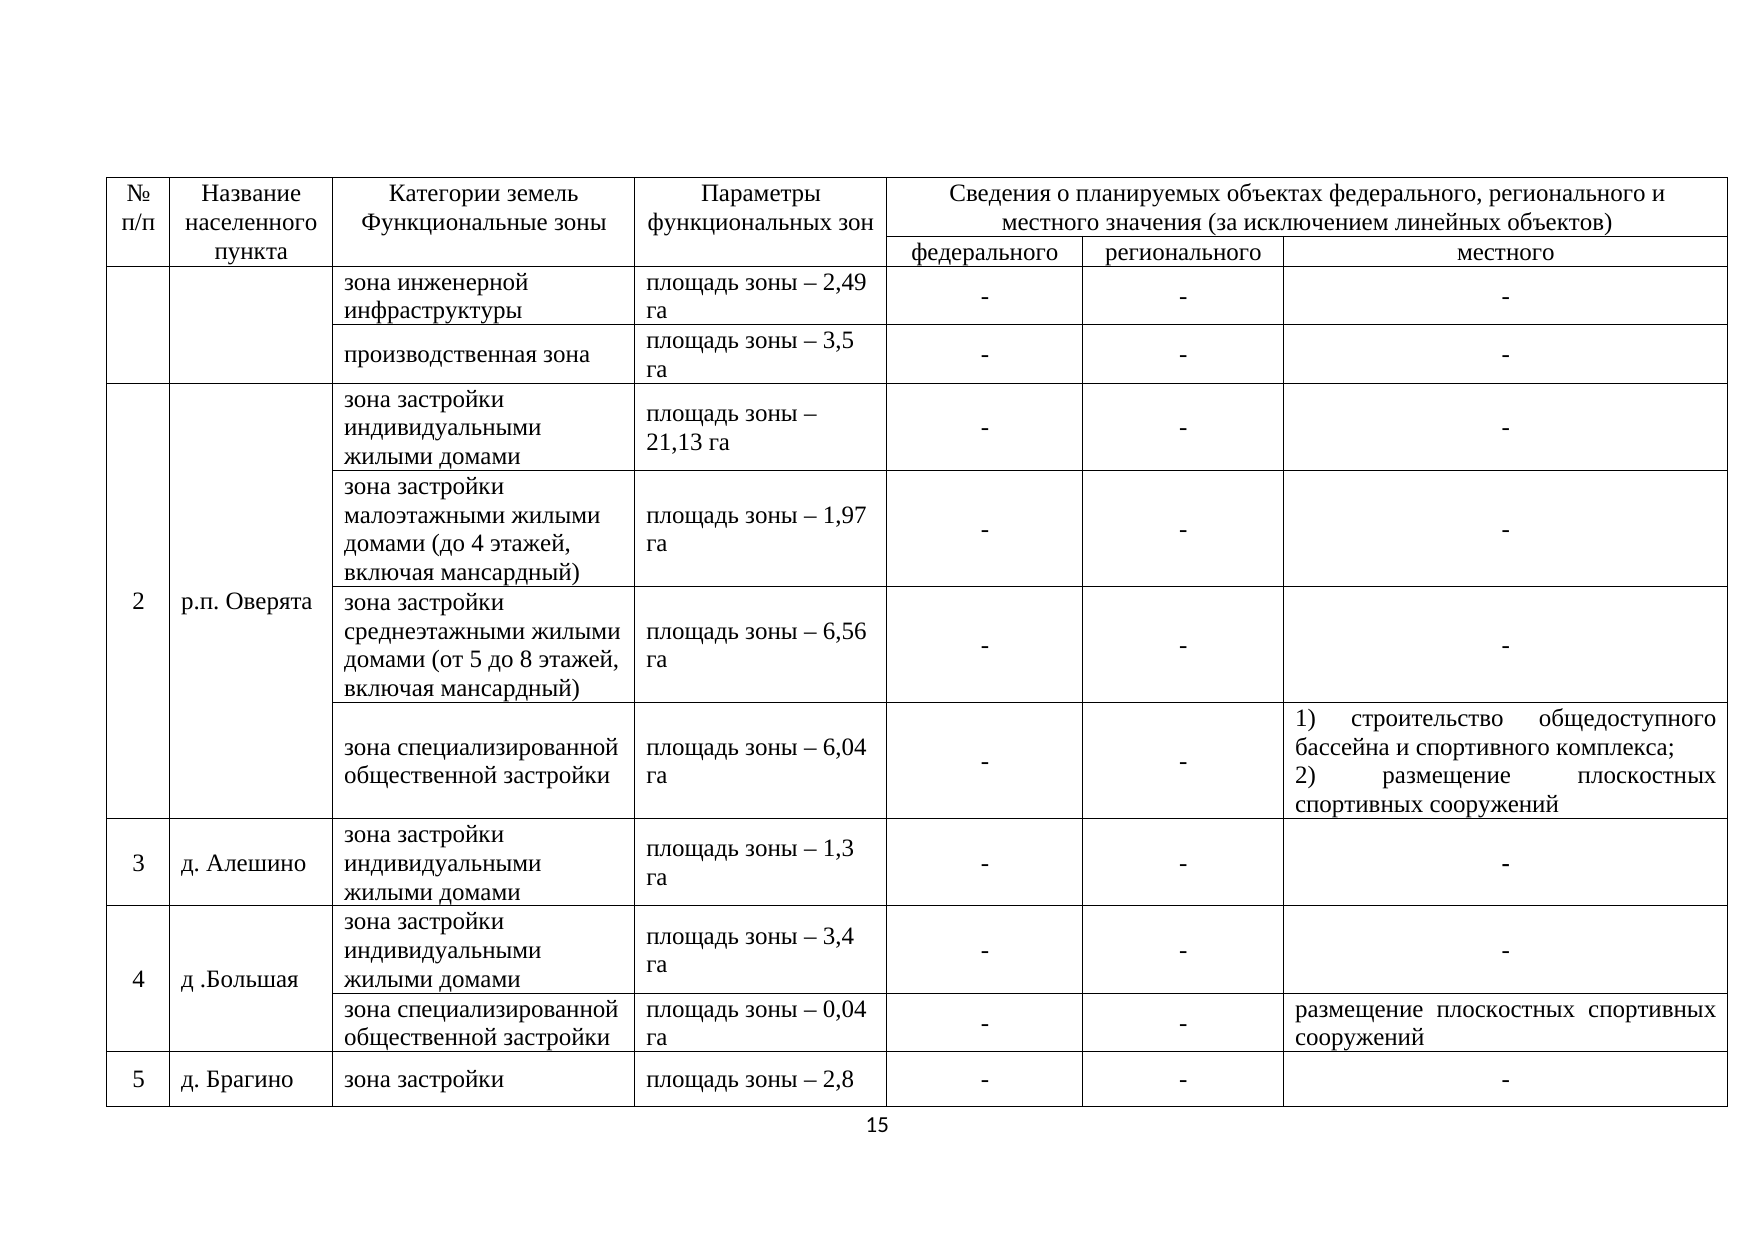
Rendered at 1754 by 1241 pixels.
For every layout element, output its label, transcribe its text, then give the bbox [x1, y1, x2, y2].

table_cell площадь зоны – 1,3 га [635, 819, 886, 905]
table_cell р.п. Оверята [170, 384, 332, 818]
table_cell - [887, 994, 1082, 1051]
table_cell зона специализированной общественной застройки [333, 703, 634, 818]
table_cell 2 [107, 384, 169, 818]
table_cell - [1083, 819, 1283, 905]
table_header Параметры функциональных зон [635, 178, 886, 266]
table_cell зона застройки индивидуальными жилыми домами [333, 384, 634, 470]
table_cell - [887, 384, 1082, 470]
table_cell - [1083, 1052, 1283, 1106]
table_cell площадь зоны – 2,49 га [635, 267, 886, 324]
table_header Название населенного пункта [170, 178, 332, 266]
table_cell площадь зоны – 0,04 га [635, 994, 886, 1051]
table_header № п/п [107, 178, 169, 266]
table_cell - [1083, 587, 1283, 702]
table_cell - [1083, 325, 1283, 383]
table_cell зона специализированной общественной застройки [333, 994, 634, 1051]
table_cell площадь зоны – 2,8 га [635, 1052, 886, 1106]
table_cell 5 [107, 1052, 169, 1106]
table_cell площадь зоны – 3,4 га [635, 906, 886, 993]
table_cell площадь зоны – 6,04 га [635, 703, 886, 818]
table_cell - [887, 587, 1082, 702]
table_cell площадь зоны – 3,5 га [635, 325, 886, 383]
table_cell федерального [887, 237, 1082, 266]
table_cell - [1284, 471, 1727, 586]
table_cell - [1284, 1052, 1727, 1106]
table_cell площадь зоны – 6,56 га [635, 587, 886, 702]
table_cell - [1284, 267, 1727, 324]
table_header Категории земель Функциональные зоны [333, 178, 634, 266]
table_cell - [1284, 906, 1727, 993]
table_cell д. Алешино [170, 819, 332, 905]
table_cell - [887, 1052, 1082, 1106]
table_cell 4 [107, 906, 169, 1051]
table_cell - [1284, 384, 1727, 470]
table_cell 1) строительство общедоступного бассейна и спортивного комплекса; 2) размещение плоскостных спортивных сооружений [1284, 703, 1727, 818]
table_cell зона застройки среднеэтажными жилыми домами (от 5 до 8 этажей, включая мансардный) [333, 587, 634, 702]
table_cell - [887, 471, 1082, 586]
table_cell зона инженерной инфраструктуры [333, 267, 634, 324]
table_cell - [1083, 384, 1283, 470]
table_cell 3 [107, 819, 169, 905]
table_cell - [887, 325, 1082, 383]
table_cell - [887, 819, 1082, 905]
table_cell площадь зоны – 21,13 га [635, 384, 886, 470]
table_cell - [887, 267, 1082, 324]
table_header Сведения о планируемых объектах федерального, регионального и местного значения (за исключением линейных объектов) [887, 178, 1727, 236]
table_cell - [887, 906, 1082, 993]
table_cell регионального [1083, 237, 1283, 266]
table_cell - [1284, 325, 1727, 383]
table_cell зона застройки индивидуальными жилыми домами [333, 819, 634, 905]
table_cell - [1284, 819, 1727, 905]
table_cell - [1083, 994, 1283, 1051]
table_cell зона застройки индивидуальными жилыми домами [333, 906, 634, 993]
table_cell - [1083, 703, 1283, 818]
table_cell - [1083, 471, 1283, 586]
table_cell д. Брагино [170, 1052, 332, 1106]
table_cell - [1284, 587, 1727, 702]
table_cell д .Большая [170, 906, 332, 1051]
table_cell зона застройки индивидуальными жилыми домами [333, 1052, 634, 1106]
table_cell - [887, 703, 1082, 818]
table_cell местного [1284, 237, 1727, 266]
table_cell размещение плоскостных спортивных сооружений [1284, 994, 1727, 1051]
table_cell зона застройки малоэтажными жилыми домами (до 4 этажей, включая мансардный) [333, 471, 634, 586]
table_cell - [1083, 267, 1283, 324]
table_cell производственная зона [333, 325, 634, 383]
table_cell - [1083, 906, 1283, 993]
table_cell площадь зоны – 1,97 га [635, 471, 886, 586]
